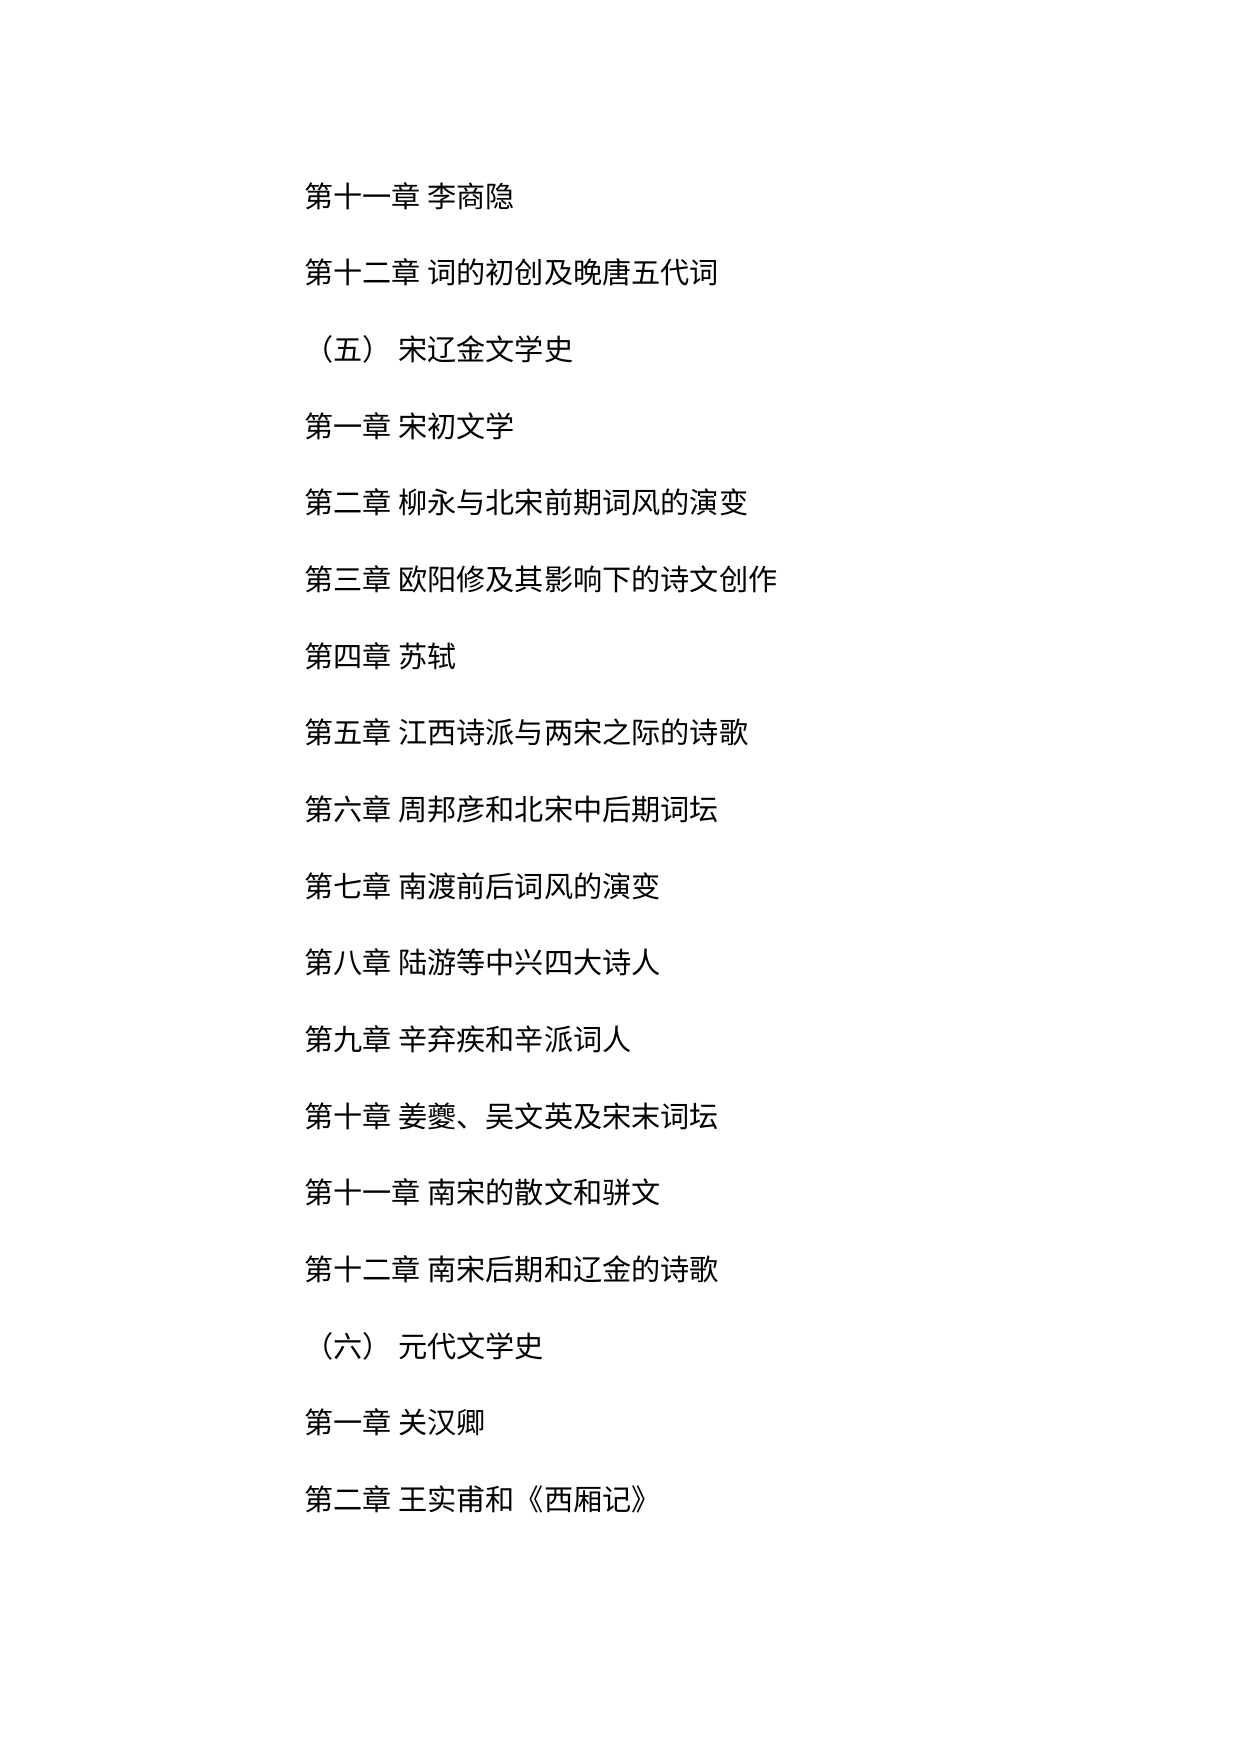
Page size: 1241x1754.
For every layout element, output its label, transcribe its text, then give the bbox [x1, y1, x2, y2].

text 第八章 陆游等中兴四大诗人 [187, 929, 1053, 994]
text 第一章 宋初文学 [187, 392, 1053, 457]
text 第六章 周邦彦和北宋中后期词坛 [187, 775, 1053, 840]
text 第七章 南渡前后词风的演变 [187, 852, 1053, 917]
text 第二章 柳永与北宋前期词风的演变 [187, 469, 1053, 534]
text 第三章 欧阳修及其影响下的诗文创作 [187, 545, 1053, 610]
text 第九章 辛弃疾和辛派词人 [187, 1005, 1053, 1070]
text 第五章 江西诗派与两宋之际的诗歌 [187, 699, 1053, 764]
text 第十二章 词的初创及晚唐五代词 [187, 239, 1053, 304]
text 第十一章 李商隐 [187, 162, 1053, 227]
text （六） 元代文学史 [187, 1312, 1053, 1377]
text 第四章 苏轼 [187, 622, 1053, 687]
text 第十二章 南宋后期和辽金的诗歌 [187, 1235, 1053, 1300]
text 第十章 姜夔、吴文英及宋末词坛 [187, 1082, 1053, 1147]
text 第二章 王实甫和《西厢记》 [187, 1465, 1053, 1530]
text （五） 宋辽金文学史 [187, 315, 1053, 380]
text 第十一章 南宋的散文和骈文 [187, 1159, 1053, 1224]
text 第一章 关汉卿 [187, 1389, 1053, 1454]
